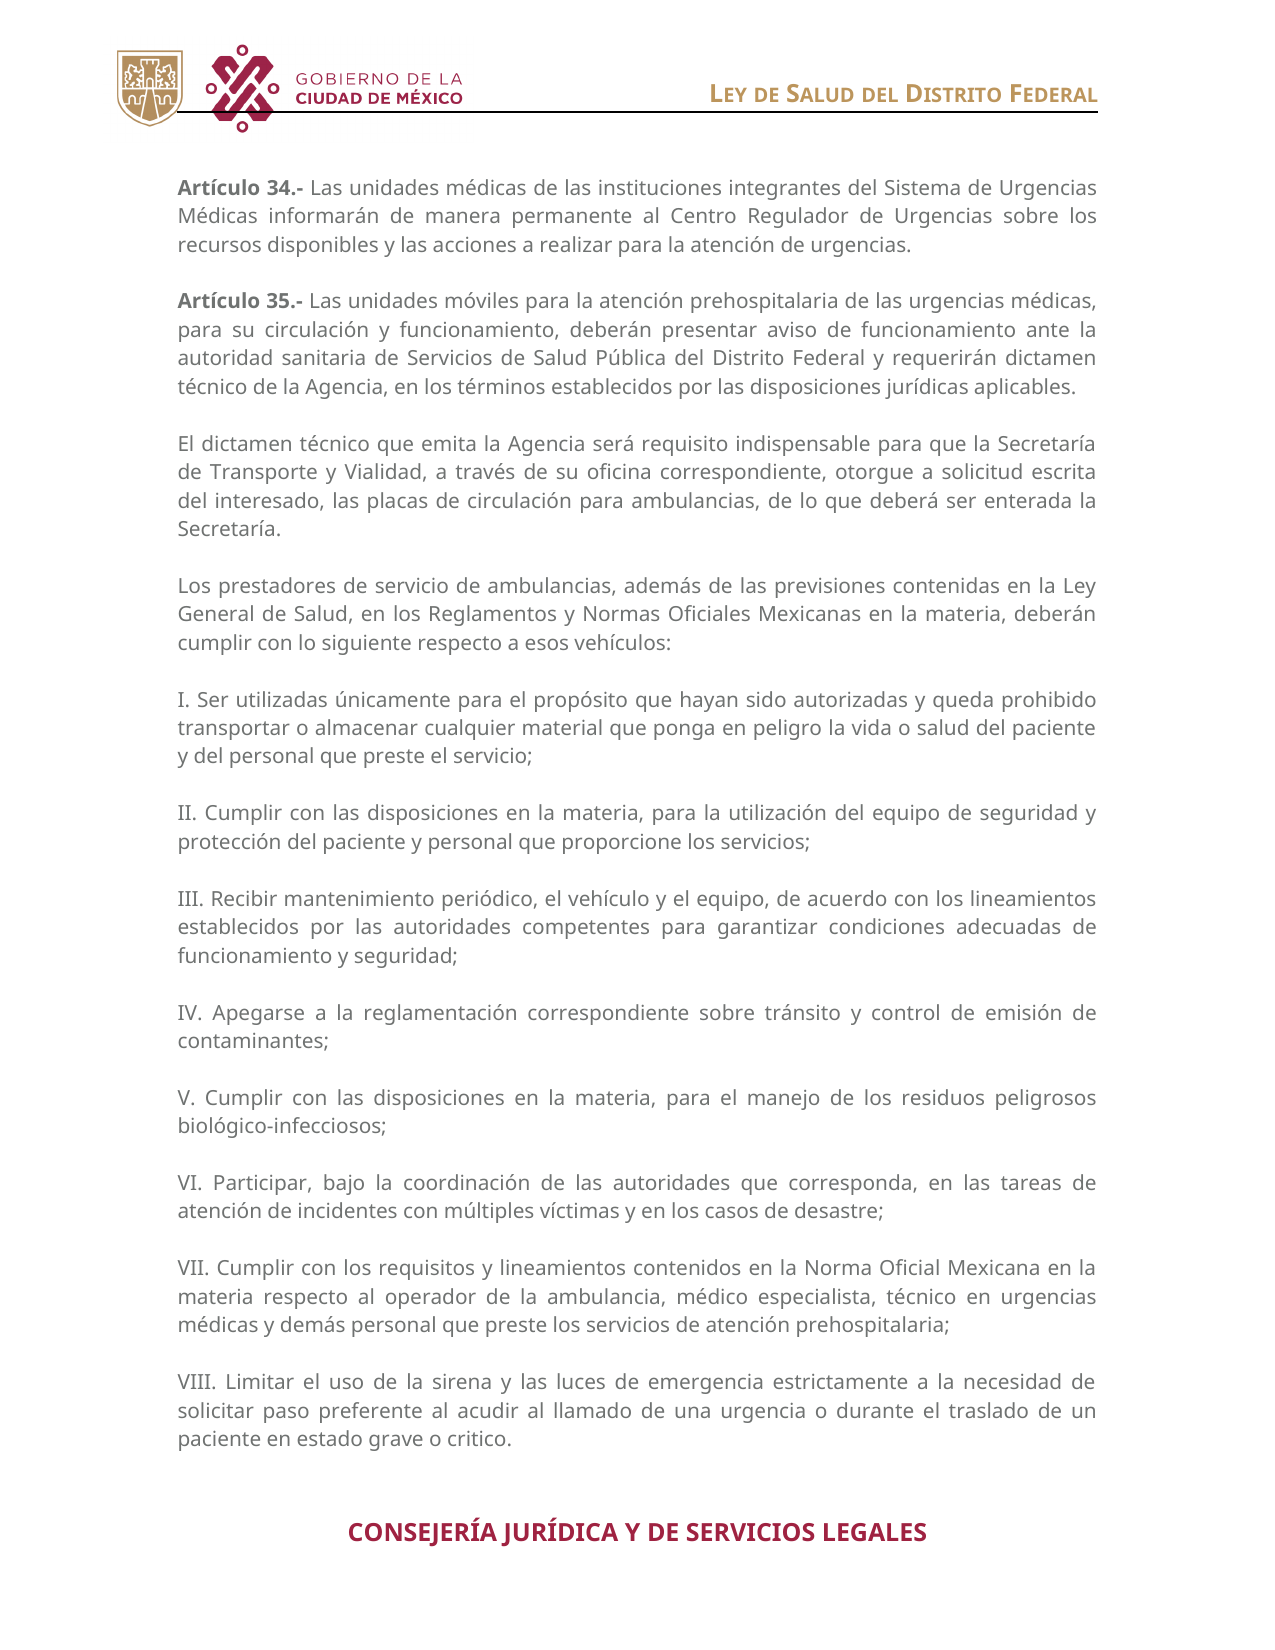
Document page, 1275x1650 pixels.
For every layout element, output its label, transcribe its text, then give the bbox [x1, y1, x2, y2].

text III. Recibir mantenimiento periódico, el vehículo y el equipo, de acuerdo con los lineamientos establecidos por las autoridades competentes para garantizar condiciones adecuadas de funcionamiento y seguridad; [177, 884, 1098, 969]
text El dictamen técnico que emita la Agencia será requisito indispensable para que la Secretaría de Transporte y Vialidad, a través de su oficina correspondiente, otorgue a solicitud escrita del interesado, las placas de circulación para ambulancias, de lo que deberá ser enterada la Secretaría. [177, 429, 1098, 543]
text VI. Participar, bajo la coordinación de las autoridades que corresponda, en las tareas de atención de incidentes con múltiples víctimas y en los casos de desastre; [177, 1168, 1098, 1225]
text Los prestadores de servicio de ambulancias, además de las previsiones contenidas en la Ley General de Salud, en los Reglamentos y Normas Oficiales Mexicanas en la materia, deberán cumplir con lo siguiente respecto a esos vehículos: [177, 571, 1098, 656]
picture [103, 36, 474, 143]
text II. Cumplir con las disposiciones en la materia, para la utilización del equipo de seguridad y protección del paciente y personal que proporcione los servicios; [177, 798, 1098, 855]
text Artículo 34.- Las unidades médicas de las instituciones integrantes del Sistema de Urgencias Médicas informarán de manera permanente al Centro Regulador de Urgencias sobre los recursos disponibles y las acciones a realizar para la atención de urgencias. [177, 173, 1098, 258]
text I. Ser utilizadas únicamente para el propósito que hayan sido autorizadas y queda prohibido transportar o almacenar cualquier material que ponga en peligro la vida o salud del paciente y del personal que preste el servicio; [177, 685, 1098, 770]
text V. Cumplir con las disposiciones en la materia, para el manejo de los residuos peligrosos biológico-infecciosos; [177, 1083, 1098, 1140]
text IV. Apegarse a la reglamentación correspondiente sobre tránsito y control de emisión de contaminantes; [177, 998, 1098, 1054]
text VII. Cumplir con los requisitos y lineamientos contenidos en la Norma Oficial Mexicana en la materia respecto al operador de la ambulancia, médico especialista, técnico en urgencias médicas y demás personal que preste los servicios de atención prehospitalaria; [177, 1253, 1098, 1339]
text VIII. Limitar el uso de la sirena y las luces de emergencia estrictamente a la necesidad de solicitar paso preferente al acudir al llamado de una urgencia o durante el traslado de un paciente en estado grave o critico. [177, 1367, 1098, 1453]
text Artículo 35.- Las unidades móviles para la atención prehospitalaria de las urgencias médicas, para su circulación y funcionamiento, deberán presentar aviso de funcionamiento ante la autoridad sanitaria de Servicios de Salud Pública del Distrito Federal y requerirán dictamen técnico de la Agencia, en los términos establecidos por las disposiciones jurídicas aplicables. [177, 287, 1098, 400]
